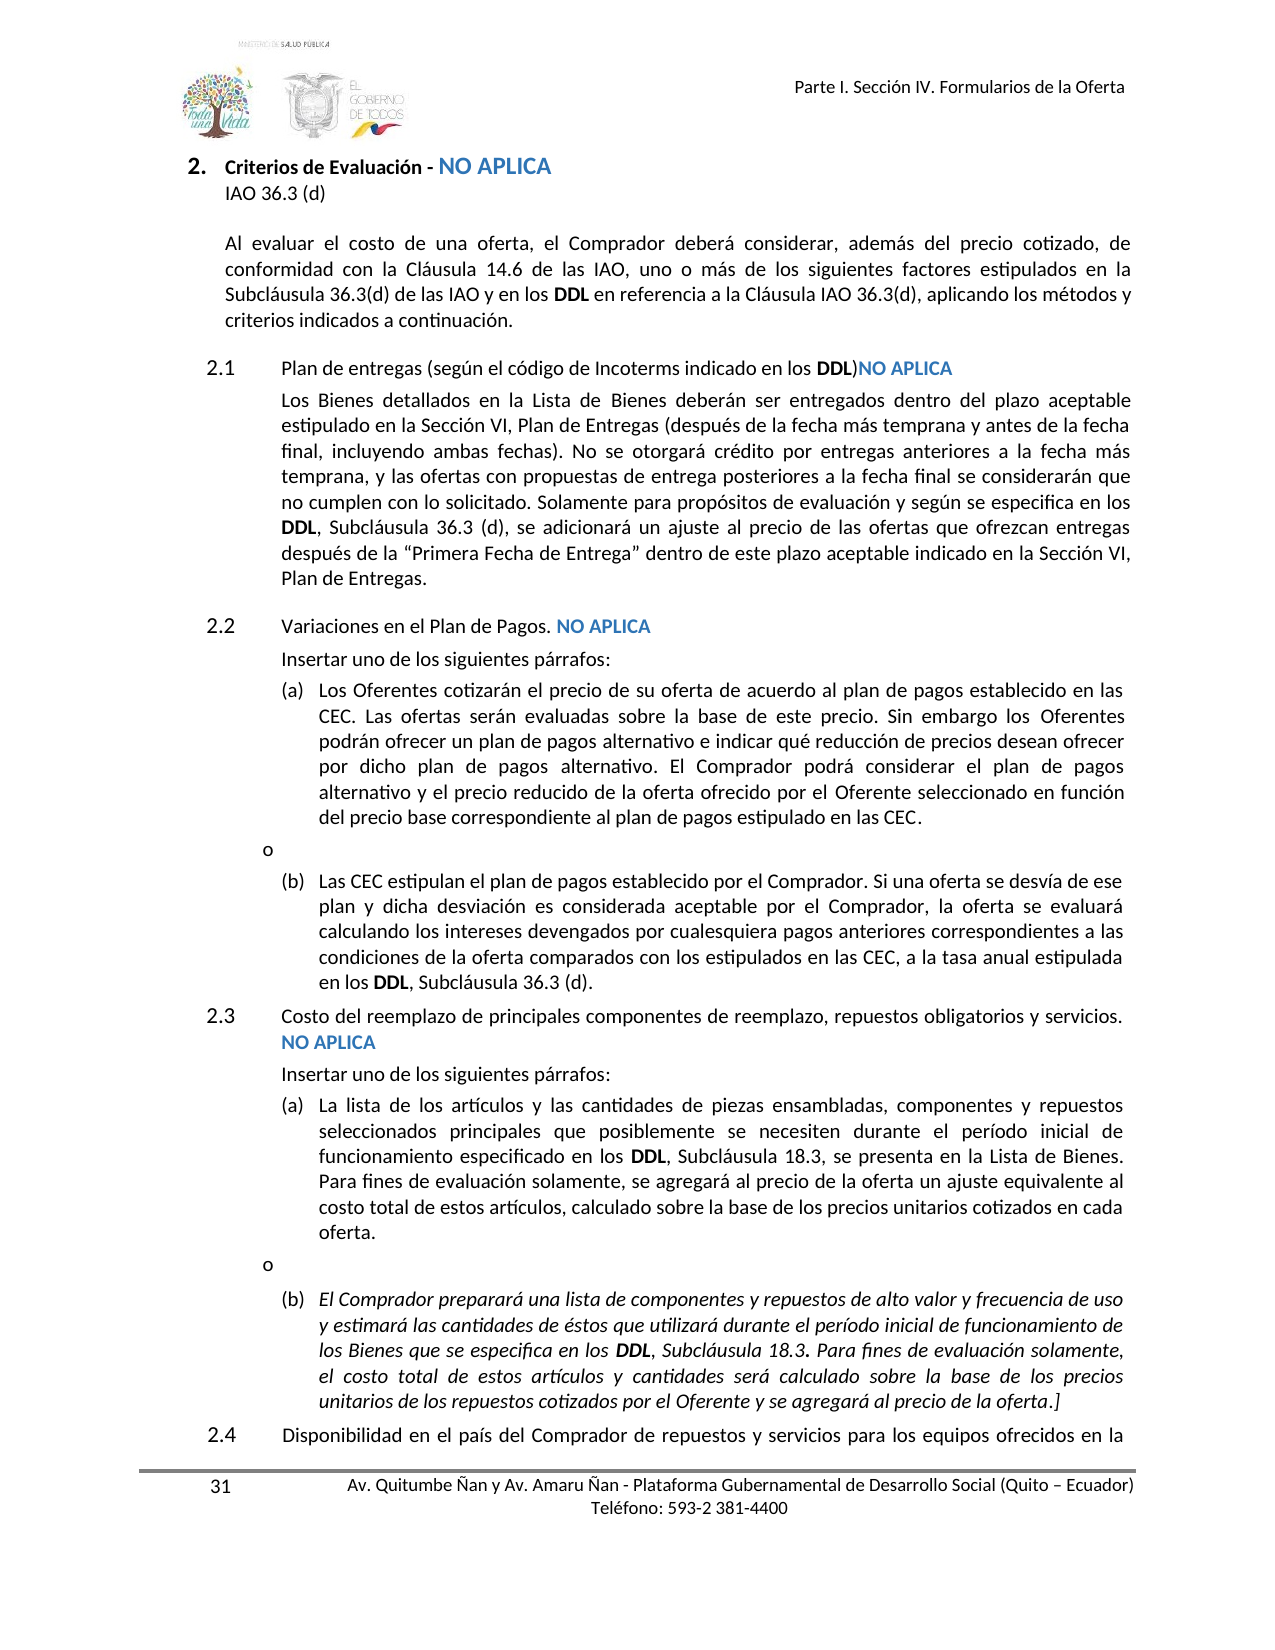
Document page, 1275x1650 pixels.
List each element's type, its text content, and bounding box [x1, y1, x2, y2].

picture [168, 39, 410, 146]
text o [262, 836, 1132, 862]
list Las CEC estipulan el plan de pagos establecido por el Comprador. Si una oferta se desvía de ese plan y dicha desviación es considerada aceptable por el Comprador, la oferta se evaluará calculando los intereses devengados por cualesquiera pagos anteriores correspondientes a las condiciones de la oferta comparados con los estipulados en las CEC, a la tasa anual estipulada en los DDL, Subcláusula 36.3 (d). [281, 868, 1125, 995]
text o [262, 1251, 1132, 1277]
text Los Bienes detallados en la Lista de Bienes deberán ser entregados dentro del plazo aceptable estipulado en la Sección VI, Plan de Entregas (después de la fecha más temprana y antes de la fecha final, incluyendo ambas fechas). No se otorgará crédito por entregas anteriores a la fecha más temprana, y las ofertas con propuestas de entrega posteriores a la fecha final se considerarán que no cumplen con lo solicitado. Solamente para propósitos de evaluación y según se especifica en los DDL, Subcláusula 36.3 (d), se adicionará un ajuste al precio de las ofertas que ofrezcan entregas después de la “Primera Fecha de Entrega” dentro de este plazo aceptable indicado en la Sección VI, Plan de Entregas. [281, 387, 1132, 591]
text Insertar uno de los siguientes párrafos: [281, 1061, 1125, 1086]
list El Comprador preparará una lista de componentes y repuestos de alto valor y frecuencia de uso y estimará las cantidades de éstos que utilizará durante el período inicial de funcionamiento de los Bienes que se especifica en los DDL, Subcláusula 18.3. Para fines de evaluación solamente, el costo total de estos artículos y cantidades será calculado sobre la base de los precios unitarios de los repuestos cotizados por el Oferente y se agregará al precio de la oferta.] [281, 1287, 1125, 1414]
text Insertar uno de los siguientes párrafos: [281, 646, 1125, 671]
list Disponibilidad en el país del Comprador de repuestos y servicios para los equipos ofrecidos en la licitación después de la venta. NO APLICA [207, 1420, 1125, 1448]
list Costo del reemplazo de principales componentes de reemplazo, repuestos obligatorios y servicios. NO APLICA [206, 1001, 1125, 1054]
list Los Oferentes cotizarán el precio de su oferta de acuerdo al plan de pagos establecido en las CEC. Las ofertas serán evaluadas sobre la base de este precio. Sin embargo los Oferentes podrán ofrecer un plan de pagos alternativo e indicar qué reducción de precios desean ofrecer por dicho plan de pagos alternativo. El Comprador podrá considerar el plan de pagos alternativo y el precio reducido de la oferta ofrecido por el Oferente seleccionado en función del precio base correspondiente al plan de pagos estipulado en las CEC. [281, 677, 1125, 830]
list Variaciones en el Plan de Pagos. NO APLICA [206, 611, 1125, 639]
text IAO 36.3 (d) [225, 181, 1132, 206]
text Al evaluar el costo de una oferta, el Comprador deberá considerar, además del precio cotizado, de conformidad con la Cláusula 14.6 de las IAO, uno o más de los siguientes factores estipulados en la Subcláusula 36.3(d) de las IAO y en los DDL en referencia a la Cláusula IAO 36.3(d), aplicando los métodos y criterios indicados a continuación. [225, 231, 1132, 332]
list Plan de entregas (según el código de Incoterms indicado en los DDL)NO APLICA [206, 353, 1125, 381]
list Criterios de Evaluación - NO APLICA [187, 150, 1125, 181]
list La lista de los artículos y las cantidades de piezas ensambladas, componentes y repuestos seleccionados principales que posiblemente se necesiten durante el período inicial de funcionamiento especificado en los DDL, Subcláusula 18.3, se presenta en la Lista de Bienes. Para fines de evaluación solamente, se agregará al precio de la oferta un ajuste equivalente al costo total de estos artículos, calculado sobre la base de los precios unitarios cotizados en cada oferta. [281, 1092, 1125, 1245]
